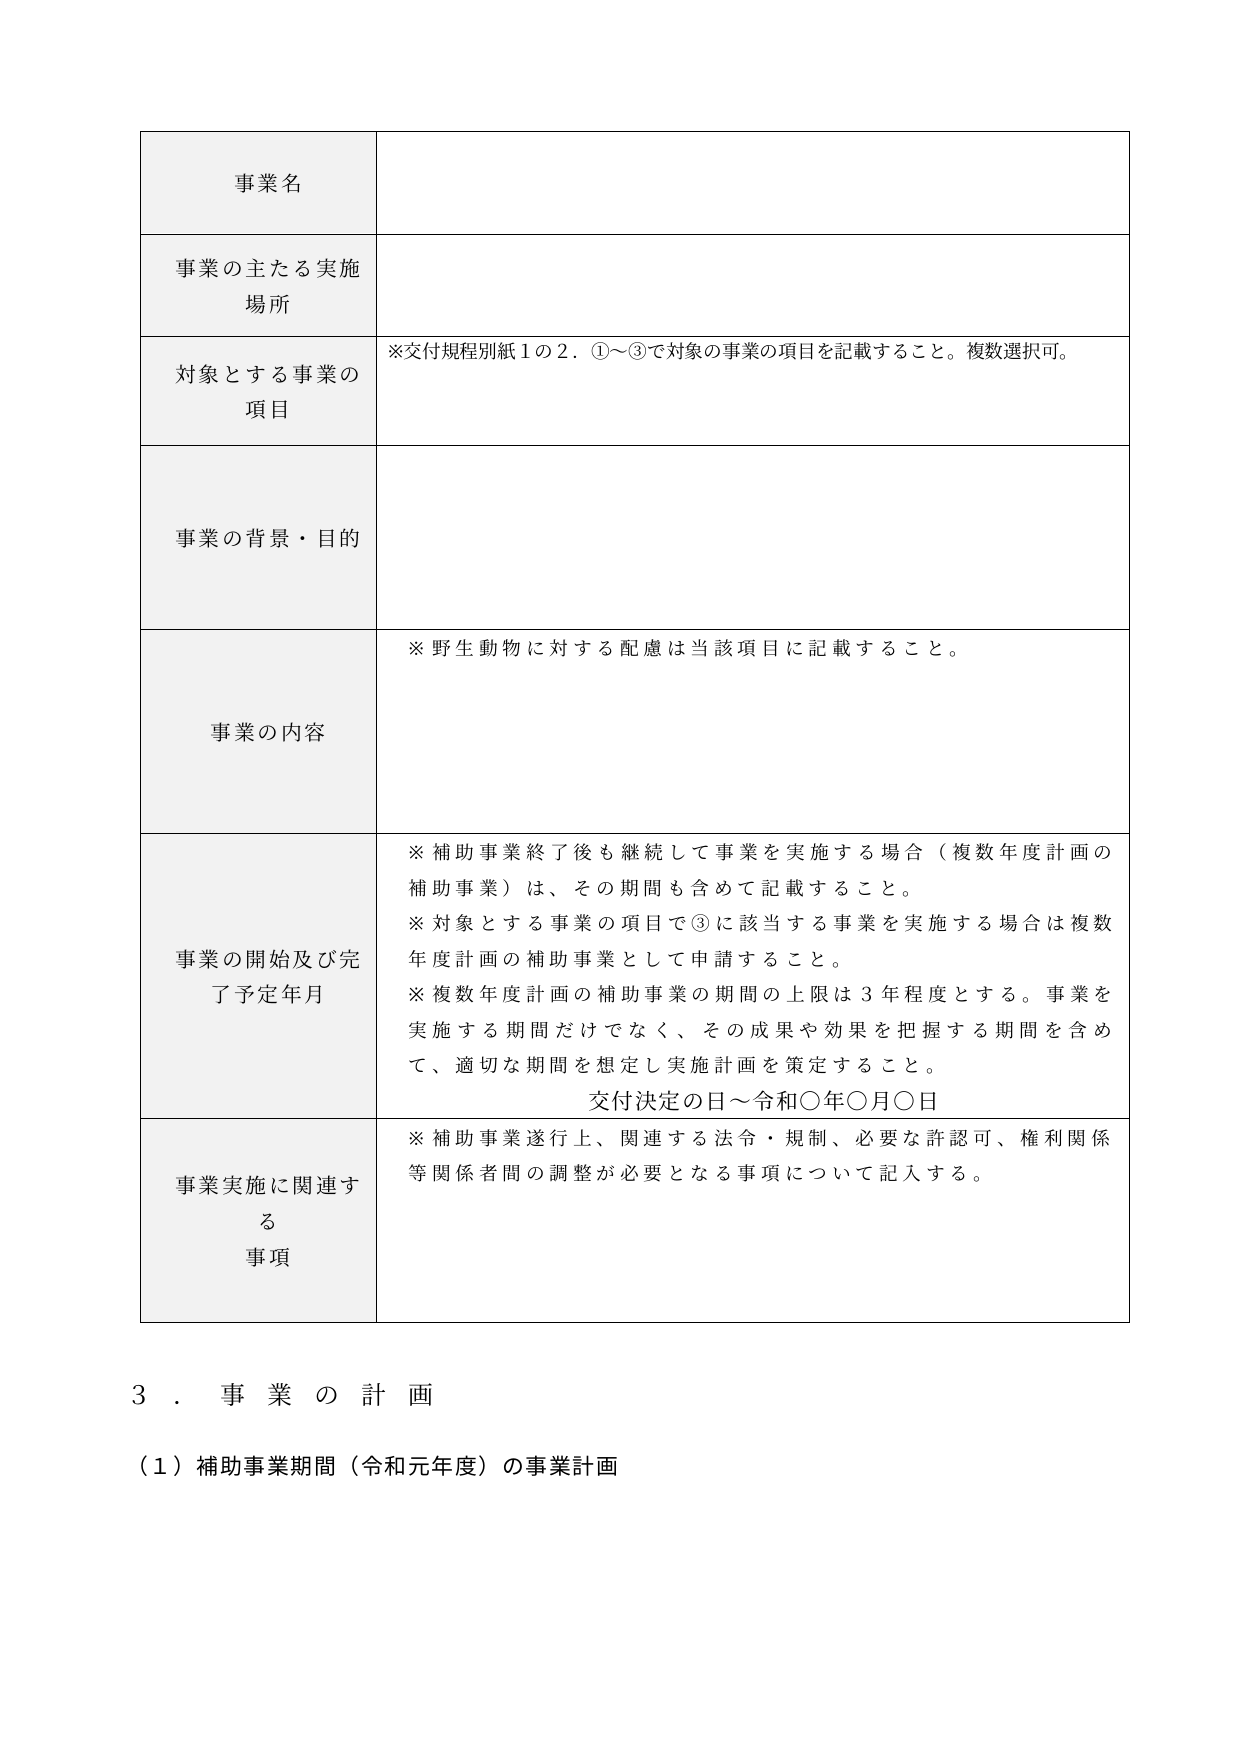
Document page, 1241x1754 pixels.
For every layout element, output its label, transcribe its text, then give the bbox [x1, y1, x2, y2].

table_header 事業名 [141, 132, 376, 233]
table_cell 事業の内容 [141, 630, 376, 833]
table_cell 対象とする事業の項目 [141, 337, 376, 445]
table_header [377, 132, 1129, 233]
table_cell ※交付規程別紙１の２．①～③で対象の事業の項目を記載すること。複数選択可。 [377, 337, 1129, 445]
table_cell ※補助事業遂行上、関連する法令・規制、必要な許認可、権利関係等関係者間の調整が必要となる事項について記入する。 [377, 1119, 1129, 1322]
table_cell [377, 235, 1129, 336]
table_cell ※野生動物に対する配慮は当該項目に記載すること。 [377, 630, 1129, 833]
table_cell 事業実施に関連する 事項 [141, 1119, 376, 1322]
table_cell 事業の開始及び完了予定年月 [141, 834, 376, 1118]
text ３．事業の計画 [126, 1358, 1114, 1429]
table_cell [377, 446, 1129, 629]
table_cell 事業の主たる実施場所 [141, 235, 376, 336]
table_cell 事業の背景・目的 [141, 446, 376, 629]
table_cell ※補助事業終了後も継続して事業を実施する場合（複数年度計画の補助事業）は、その期間も含めて記載すること。 ※対象とする事業の項目で③に該当する事業を実施する場合は複数年度計画の補助事業として申請すること。 ※複数年度計画の補助事業の期間の上限は３年程度とする。事業を実施する期間だけでなく、その成果や効果を把握する期間を含めて、適切な期間を想定し実施計画を策定すること。 交付決定の日～令和○年○月○日 [377, 834, 1129, 1118]
text （１）補助事業期間（令和元年度）の事業計画 [126, 1447, 1114, 1483]
